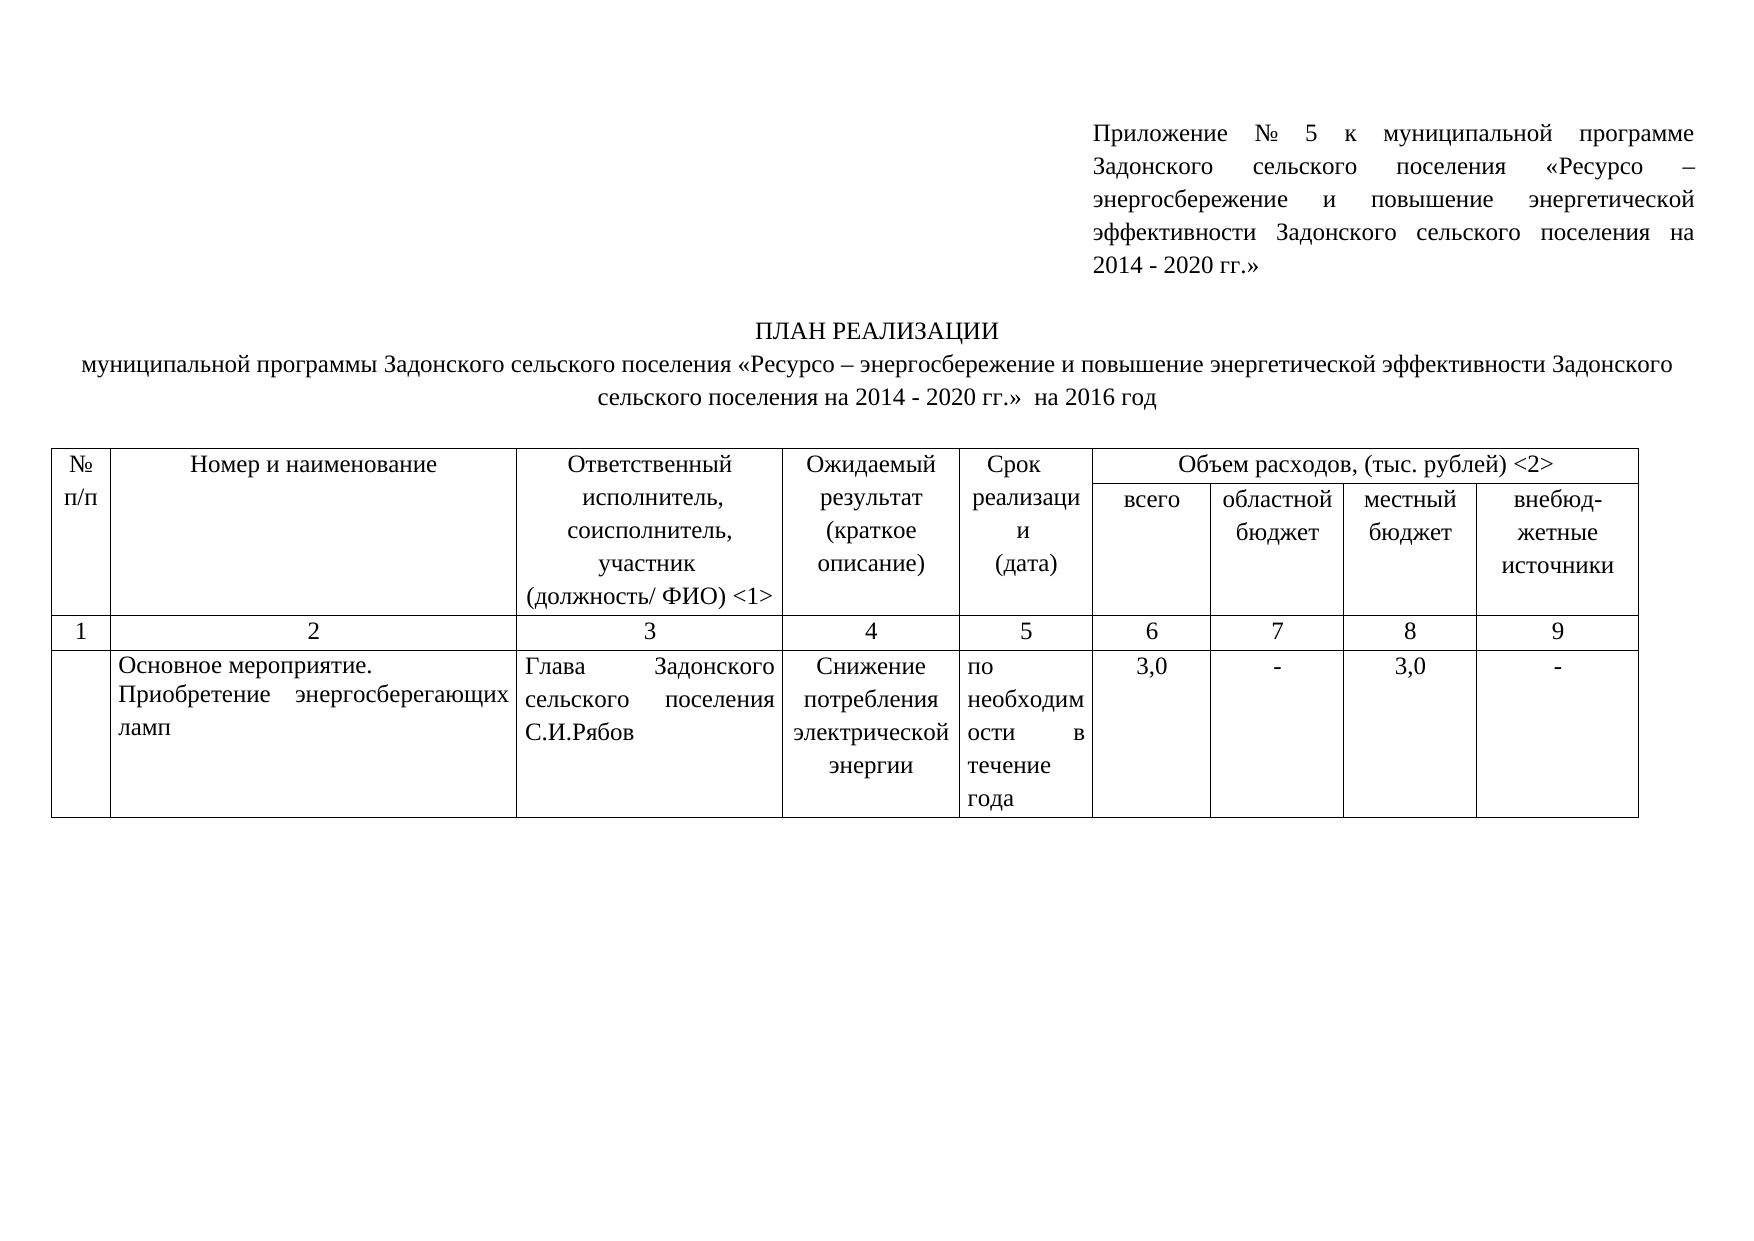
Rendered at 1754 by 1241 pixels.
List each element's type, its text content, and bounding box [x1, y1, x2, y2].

text муниципальной программы Задонского сельского поселения «Ресурсо – энергосбережение и повышение энергетической эффективности Задонского сельского поселения на 2014 - 2020 гг.» на 2016 год [59, 349, 1695, 411]
table_cell 7 [1211, 616, 1343, 650]
table_cell областной бюджет [1211, 484, 1343, 615]
table_cell Основное мероприятие. Приобретение энергосберегающих ламп [111, 651, 516, 817]
table_header № п/п [52, 449, 110, 615]
table_header Номер и наименование [111, 449, 516, 615]
table_cell по необходимости в течение года [960, 651, 1092, 817]
table_cell 2 [111, 616, 516, 650]
text Приложение № 5 к муниципальной программе Задонского сельского поселения «Ресурсо – энергосбережение и повышение энергетической эффективности Задонского сельского поселения на 2014 - 2020 гг.» [1093, 118, 1695, 279]
table_cell 4 [783, 616, 959, 650]
table_header Объем расходов, (тыс. рублей) <2> [1093, 449, 1638, 483]
table_cell Снижение потребления электрической энергии [783, 651, 959, 817]
table_cell [52, 651, 110, 817]
table_cell 3,0 [1344, 651, 1476, 817]
table_cell 3,0 [1093, 651, 1210, 817]
table_cell - [1211, 651, 1343, 817]
table_cell 6 [1093, 616, 1210, 650]
table_cell Глава Задонского сельского поселения С.И.Рябов [517, 651, 782, 817]
table_cell 1 [52, 616, 110, 650]
text ПЛАН РЕАЛИЗАЦИИ [59, 316, 1695, 345]
table_cell местный бюджет [1344, 484, 1476, 615]
table_header Ожидаемый результат (краткое описание) [783, 449, 959, 615]
table_cell всего [1093, 484, 1210, 615]
table_cell 5 [960, 616, 1092, 650]
table_cell 3 [517, 616, 782, 650]
table_cell - [1477, 651, 1638, 817]
table_header Ответственный исполнитель, соисполнитель, участник (должность/ ФИО) <1> [517, 449, 782, 615]
table_cell 8 [1344, 616, 1476, 650]
table_header Срок реализации (дата) [960, 449, 1092, 615]
table_cell 9 [1477, 616, 1638, 650]
table_cell внебюд-жетные источники [1477, 484, 1638, 615]
